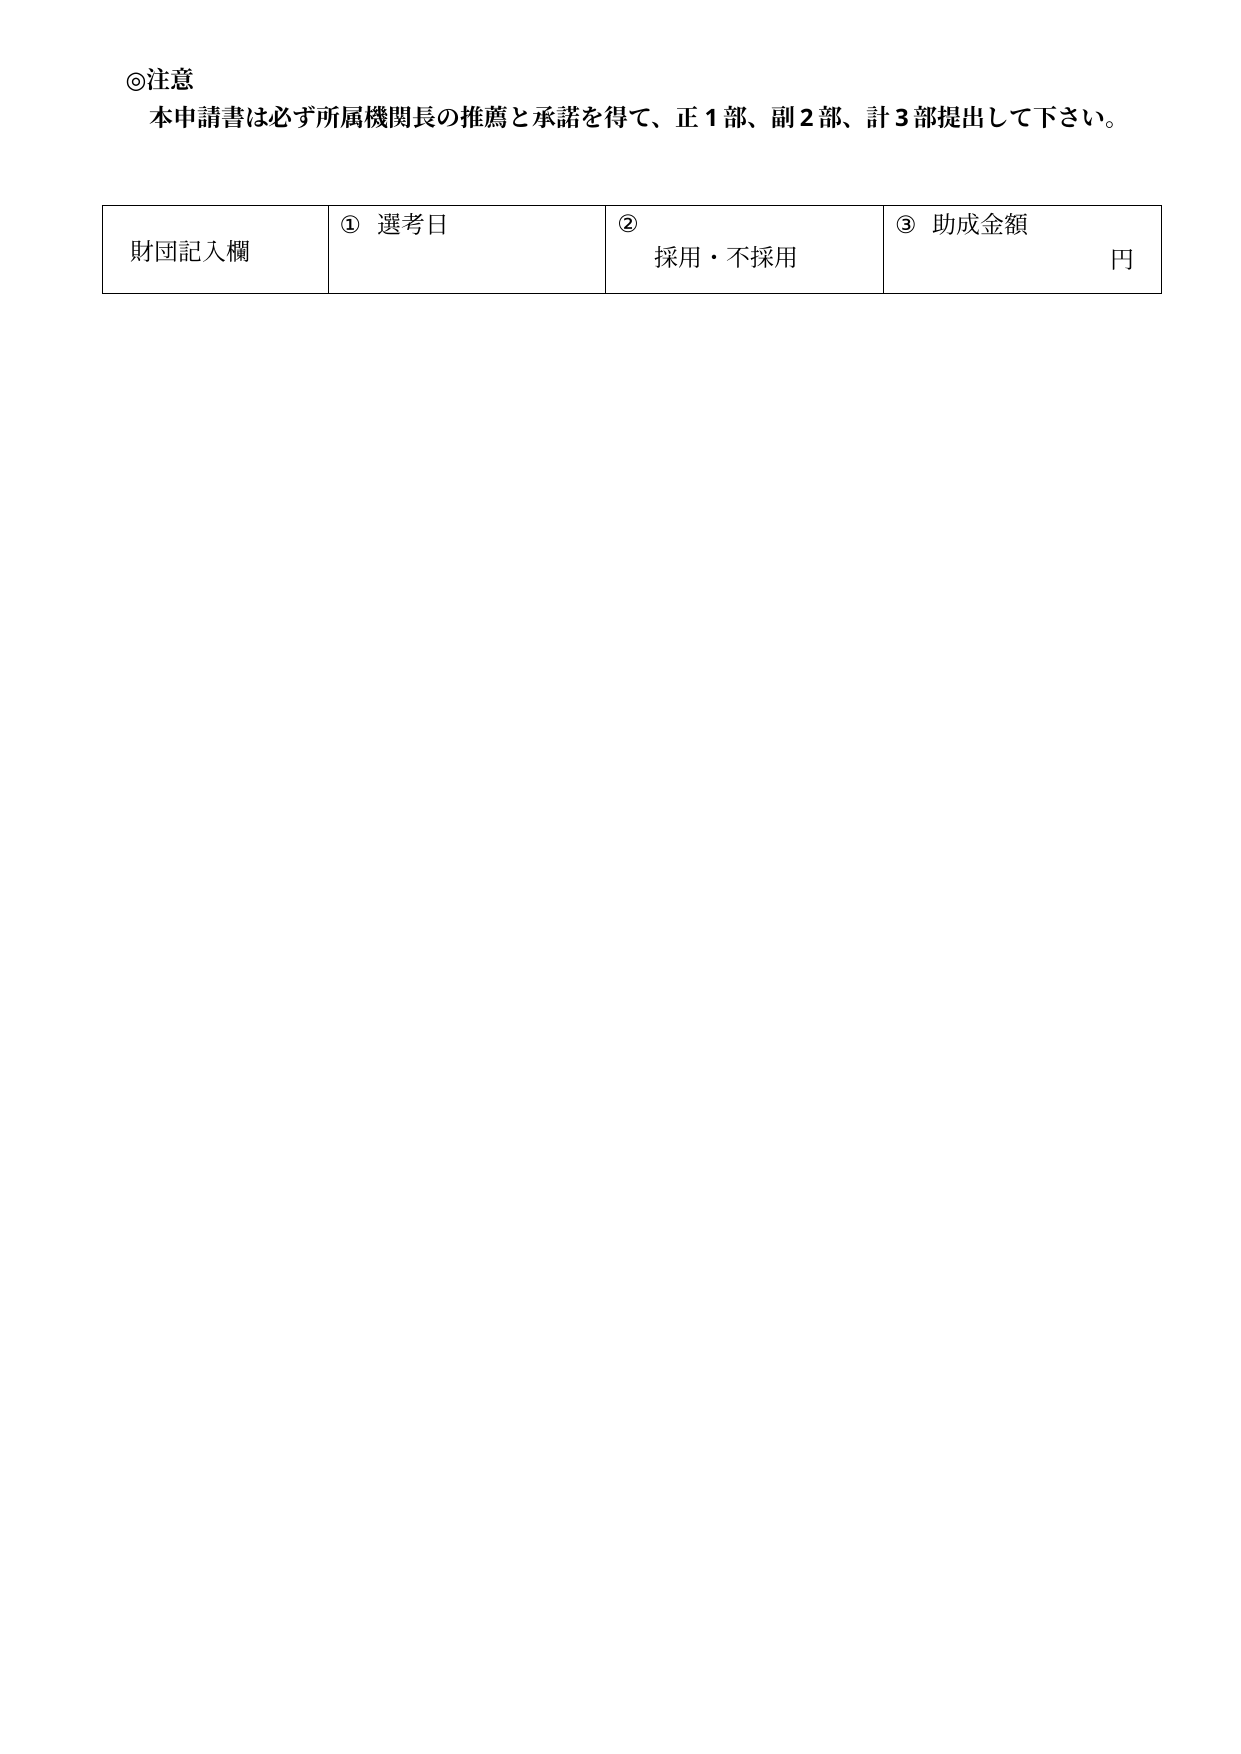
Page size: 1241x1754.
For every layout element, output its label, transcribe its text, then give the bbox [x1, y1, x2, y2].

table_header 選考日 [329, 206, 605, 293]
table_header 採用・不採用 [606, 206, 883, 293]
table_header 財団記入欄 [103, 206, 328, 293]
table_header 助成金額 円 [884, 206, 1161, 293]
text ◎注意 [53, 59, 1123, 97]
text 本申請書は必ず所属機関長の推薦と承諾を得て、正1部、副2部、計3部提出して下さい。 [53, 97, 1211, 136]
